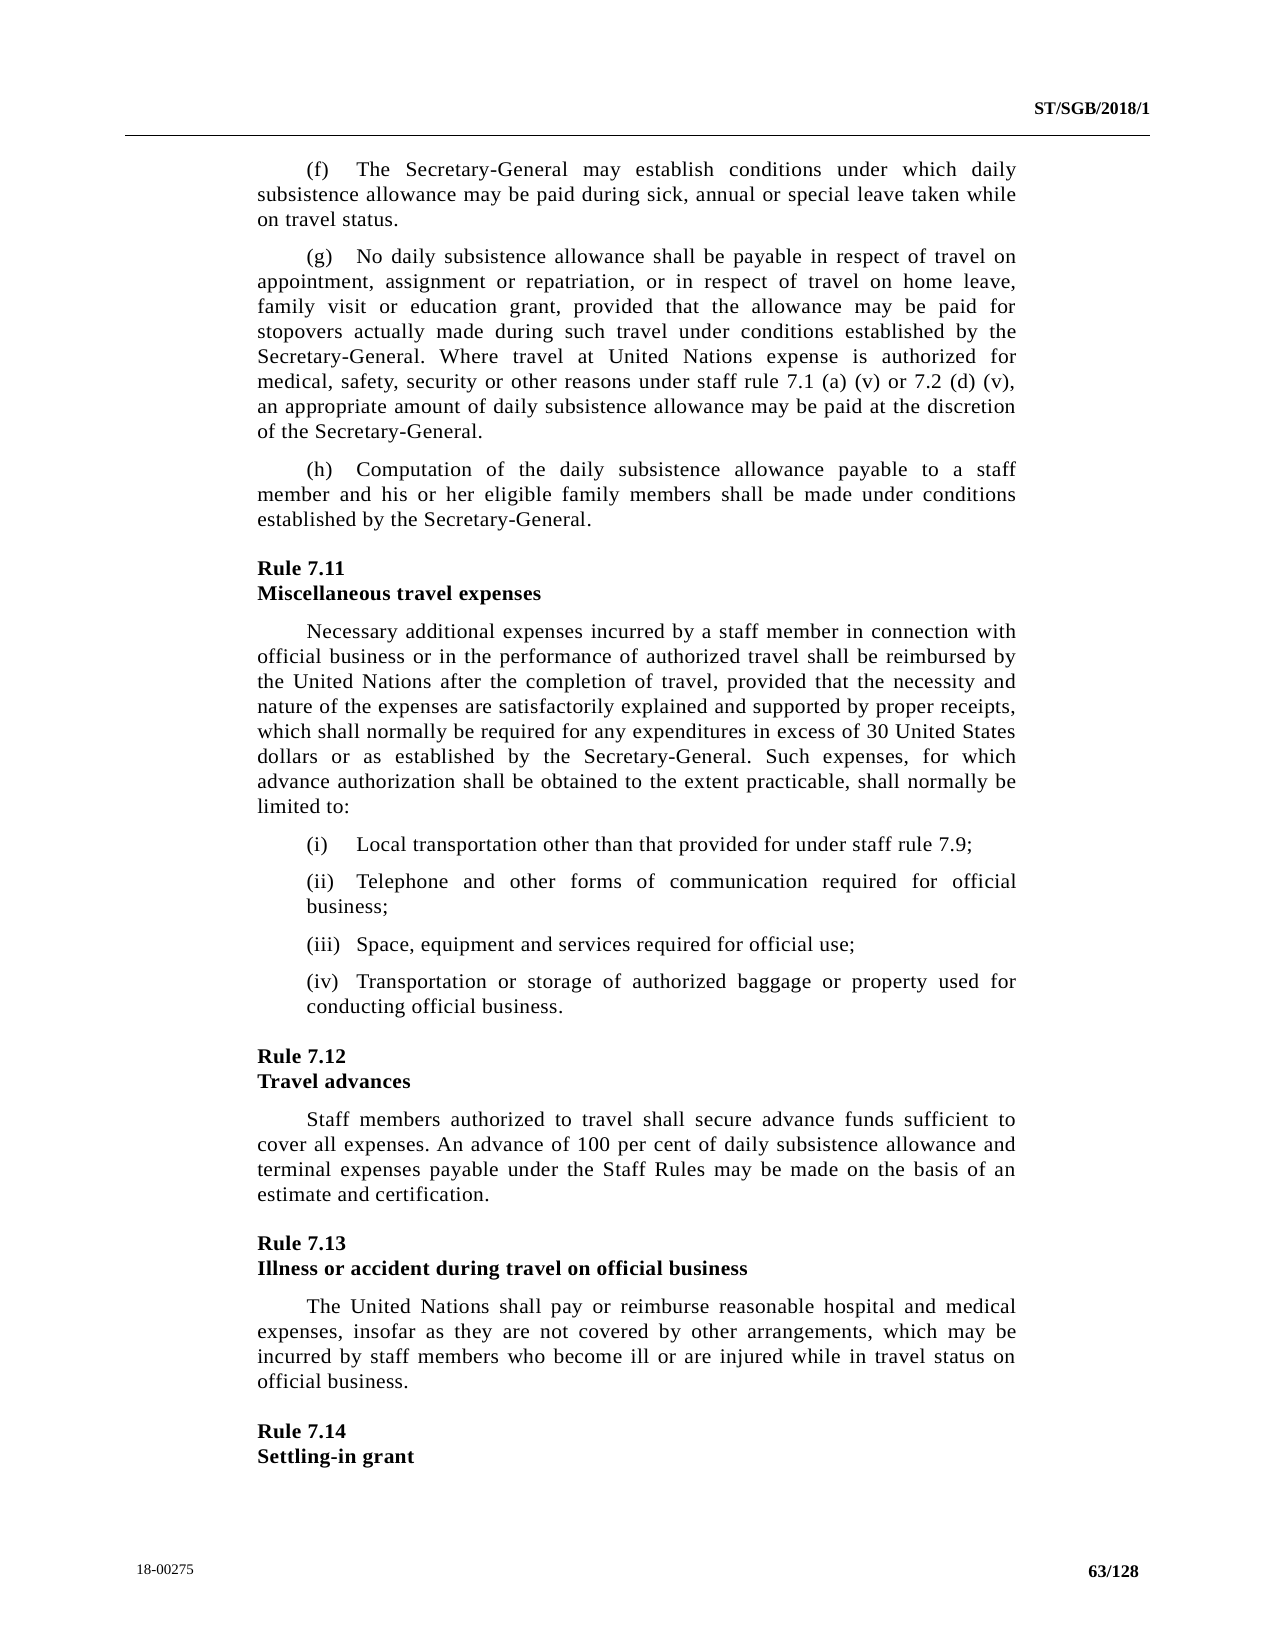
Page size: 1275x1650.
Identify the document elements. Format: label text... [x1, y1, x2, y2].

text Staff members authorized to travel shall secure advance funds sufficient to cover all expenses. An advance of 100 per cent of daily subsistence allowance and terminal expenses payable under the Staff Rules may be made on the basis of an estimate and certification. [257, 1106, 1018, 1206]
text (g) No daily subsistence allowance shall be payable in respect of travel on appointment, assignment or repatriation, or in respect of travel on home leave, family visit or education grant, provided that the allowance may be paid for stopovers actually made during such travel under conditions established by the Secretary-General. Where travel at United Nations expense is authorized for medical, safety, security or other reasons under staff rule 7.1 (a) (v) or 7.2 (d) (v), an appropriate amount of daily subsistence allowance may be paid at the discretion of the Secretary-General. [257, 243, 1018, 443]
text Miscellaneous travel expenses [125, 581, 1019, 606]
text (h) Computation of the daily subsistence allowance payable to a staff member and his or her eligible family members shall be made under conditions established by the Secretary-General. [257, 456, 1018, 531]
text Settling-in grant [125, 1443, 1019, 1468]
text Rule 7.14 [125, 1418, 1019, 1443]
text Rule 7.11 [125, 556, 1019, 581]
text The United Nations shall pay or reimburse reasonable hospital and medical expenses, insofar as they are not covered by other arrangements, which may be incurred by staff members who become ill or are injured while in travel status on official business. [257, 1293, 1018, 1393]
text Rule 7.13 [125, 1231, 1019, 1256]
text (iv) Transportation or storage of authorized baggage or property used for conducting official business. [306, 968, 1018, 1018]
text Travel advances [125, 1068, 1019, 1093]
text (iii) Space, equipment and services required for official use; [306, 931, 1018, 956]
text (ii) Telephone and other forms of communication required for official business; [306, 868, 1018, 918]
text Rule 7.12 [125, 1043, 1019, 1068]
text (f) The Secretary-General may establish conditions under which daily subsistence allowance may be paid during sick, annual or special leave taken while on travel status. [257, 156, 1018, 231]
text (i) Local transportation other than that provided for under staff rule 7.9; [306, 831, 1018, 856]
text Necessary additional expenses incurred by a staff member in connection with official business or in the performance of authorized travel shall be reimbursed by the United Nations after the completion of travel, provided that the necessity and nature of the expenses are satisfactorily explained and supported by proper receipts, which shall normally be required for any expenditures in excess of 30 United States dollars or as established by the Secretary-General. Such expenses, for which advance authorization shall be obtained to the extent practicable, shall normally be limited to: [257, 618, 1018, 818]
text Illness or accident during travel on official business [125, 1256, 1019, 1281]
